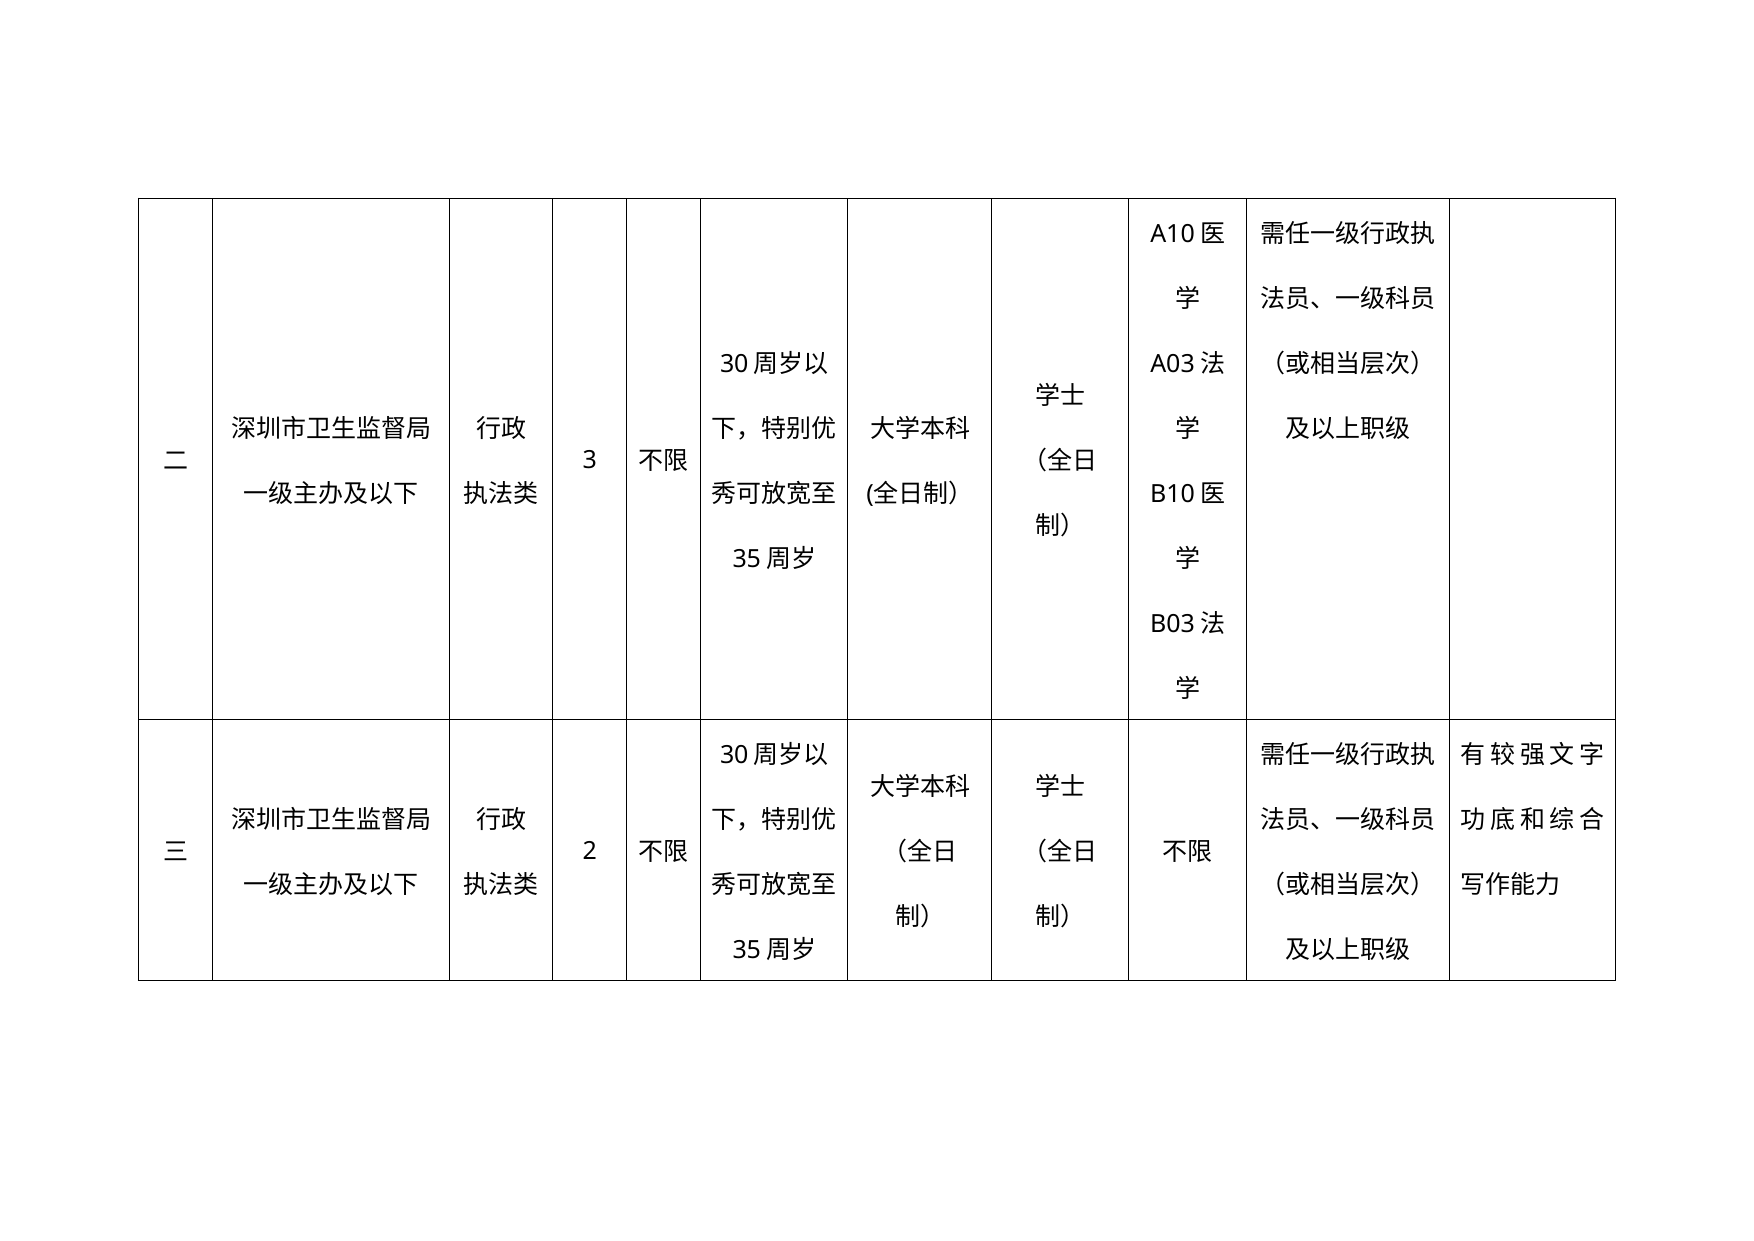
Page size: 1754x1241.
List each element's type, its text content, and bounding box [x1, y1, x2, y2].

table_cell 行政 执法类 [450, 720, 552, 980]
table_cell 深圳市卫生监督局一级主办及以下 [213, 199, 449, 719]
table_cell 学士 （全日制） [992, 720, 1128, 980]
table_cell [1450, 199, 1615, 719]
table_cell 不限 [627, 720, 700, 980]
table_cell 不限 [627, 199, 700, 719]
table_cell 3 [553, 199, 626, 719]
table_cell 30周岁以下，特别优秀可放宽至35周岁 [701, 720, 847, 980]
table_cell 30周岁以下，特别优秀可放宽至35周岁 [701, 199, 847, 719]
table_cell 三 [139, 720, 212, 980]
table_cell 有较强文字功底和综合写作能力 [1450, 720, 1615, 980]
table_cell 2 [553, 720, 626, 980]
table_cell 不限 [1129, 720, 1246, 980]
table_cell 行政 执法类 [450, 199, 552, 719]
table_cell 需任一级行政执法员、一级科员（或相当层次）及以上职级 [1247, 720, 1449, 980]
table_cell 大学本科 (全日制） [848, 199, 991, 719]
table_cell 需任一级行政执法员、一级科员（或相当层次）及以上职级 [1247, 199, 1449, 719]
table_cell 二 [139, 199, 212, 719]
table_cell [1129, 199, 1246, 719]
table_cell 大学本科（全日制） [848, 720, 991, 980]
table_cell 深圳市卫生监督局一级主办及以下 [213, 720, 449, 980]
table_cell 学士 （全日制） [992, 199, 1128, 719]
